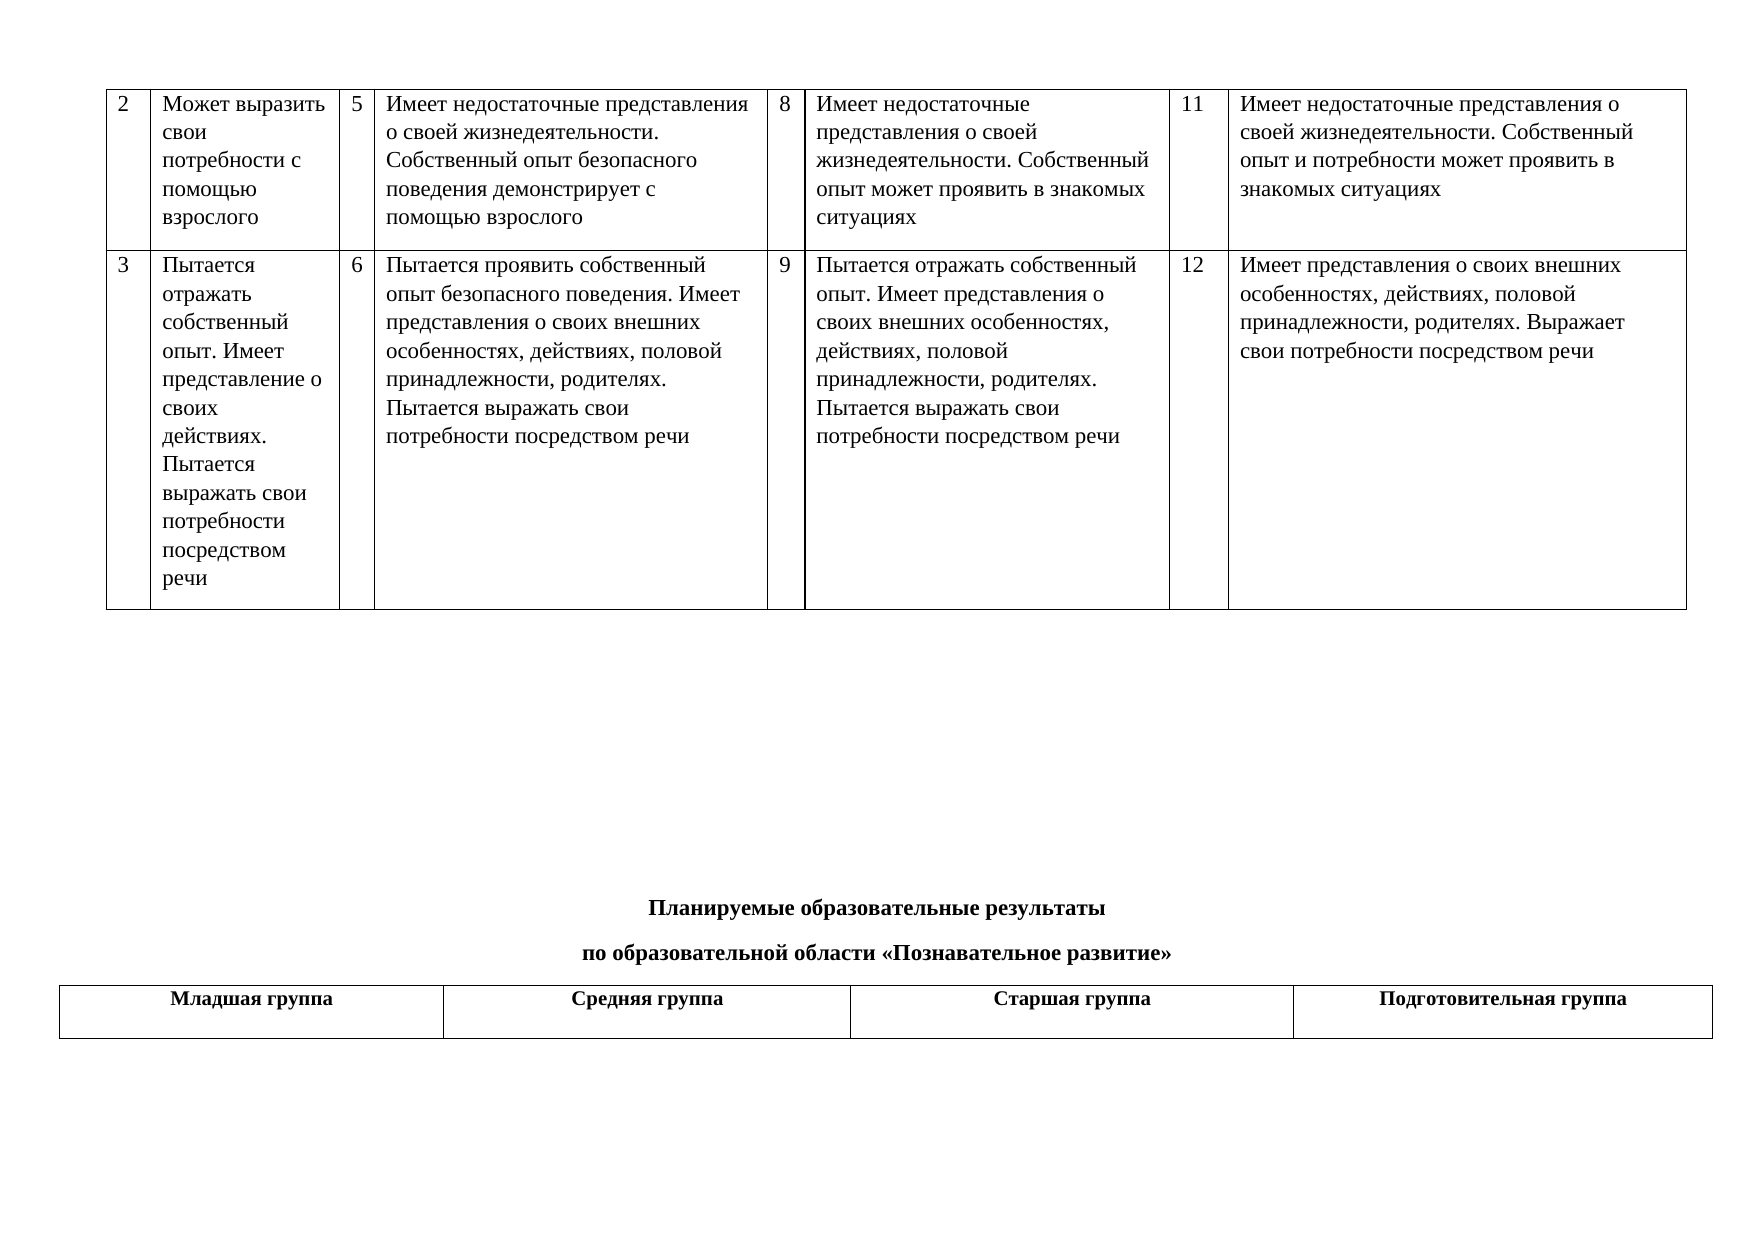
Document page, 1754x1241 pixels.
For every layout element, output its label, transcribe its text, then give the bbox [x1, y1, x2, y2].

table_cell 11 [1170, 90, 1228, 250]
table_cell 3 [107, 251, 150, 609]
table_cell 5 [340, 90, 374, 250]
text Планируемые образовательные результаты [118, 894, 1636, 921]
table_cell Имеет представления о своих внешних особенностях, действиях, половой принадлежности, родителях. Выражает свои потребности посредством речи [1229, 251, 1686, 609]
table_header Старшая группа [851, 986, 1293, 1038]
table_cell Пытается отражать собственный опыт. Имеет представление о своих действиях. Пытается выражать свои потребности посредством речи [151, 251, 339, 609]
table_cell Имеет недостаточные представления о своей жизнедеятельности. Собственный опыт может проявить в знакомых ситуациях [806, 90, 1169, 250]
table_cell 6 [340, 251, 374, 609]
table_cell Имеет недостаточные представления о своей жизнедеятельности. Собственный опыт и потребности может проявить в знакомых ситуациях [1229, 90, 1686, 250]
table_cell 9 [768, 251, 804, 609]
table_header Младшая группа [60, 986, 443, 1038]
table_header Средняя группа [444, 986, 850, 1038]
table_cell 8 [768, 90, 804, 250]
table_cell Имеет недостаточные представления о своей жизнедеятельности. Собственный опыт безопасного поведения демонстрирует с помощью взрослого [375, 90, 767, 250]
table_cell Пытается проявить собственный опыт безопасного поведения. Имеет представления о своих внешних особенностях, действиях, половой принадлежности, родителях. Пытается выражать свои потребности посредством речи [375, 251, 767, 609]
table_cell Может выразить свои потребности с помощью взрослого [151, 90, 339, 250]
table_cell 2 [107, 90, 150, 250]
table_cell Пытается отражать собственный опыт. Имеет представления о своих внешних особенностях, действиях, половой принадлежности, родителях. Пытается выражать свои потребности посредством речи [806, 251, 1169, 609]
table_cell 12 [1170, 251, 1228, 609]
text по образовательной области «Познавательное развитие» [118, 939, 1636, 966]
table_header Подготовительная группа [1294, 986, 1712, 1038]
